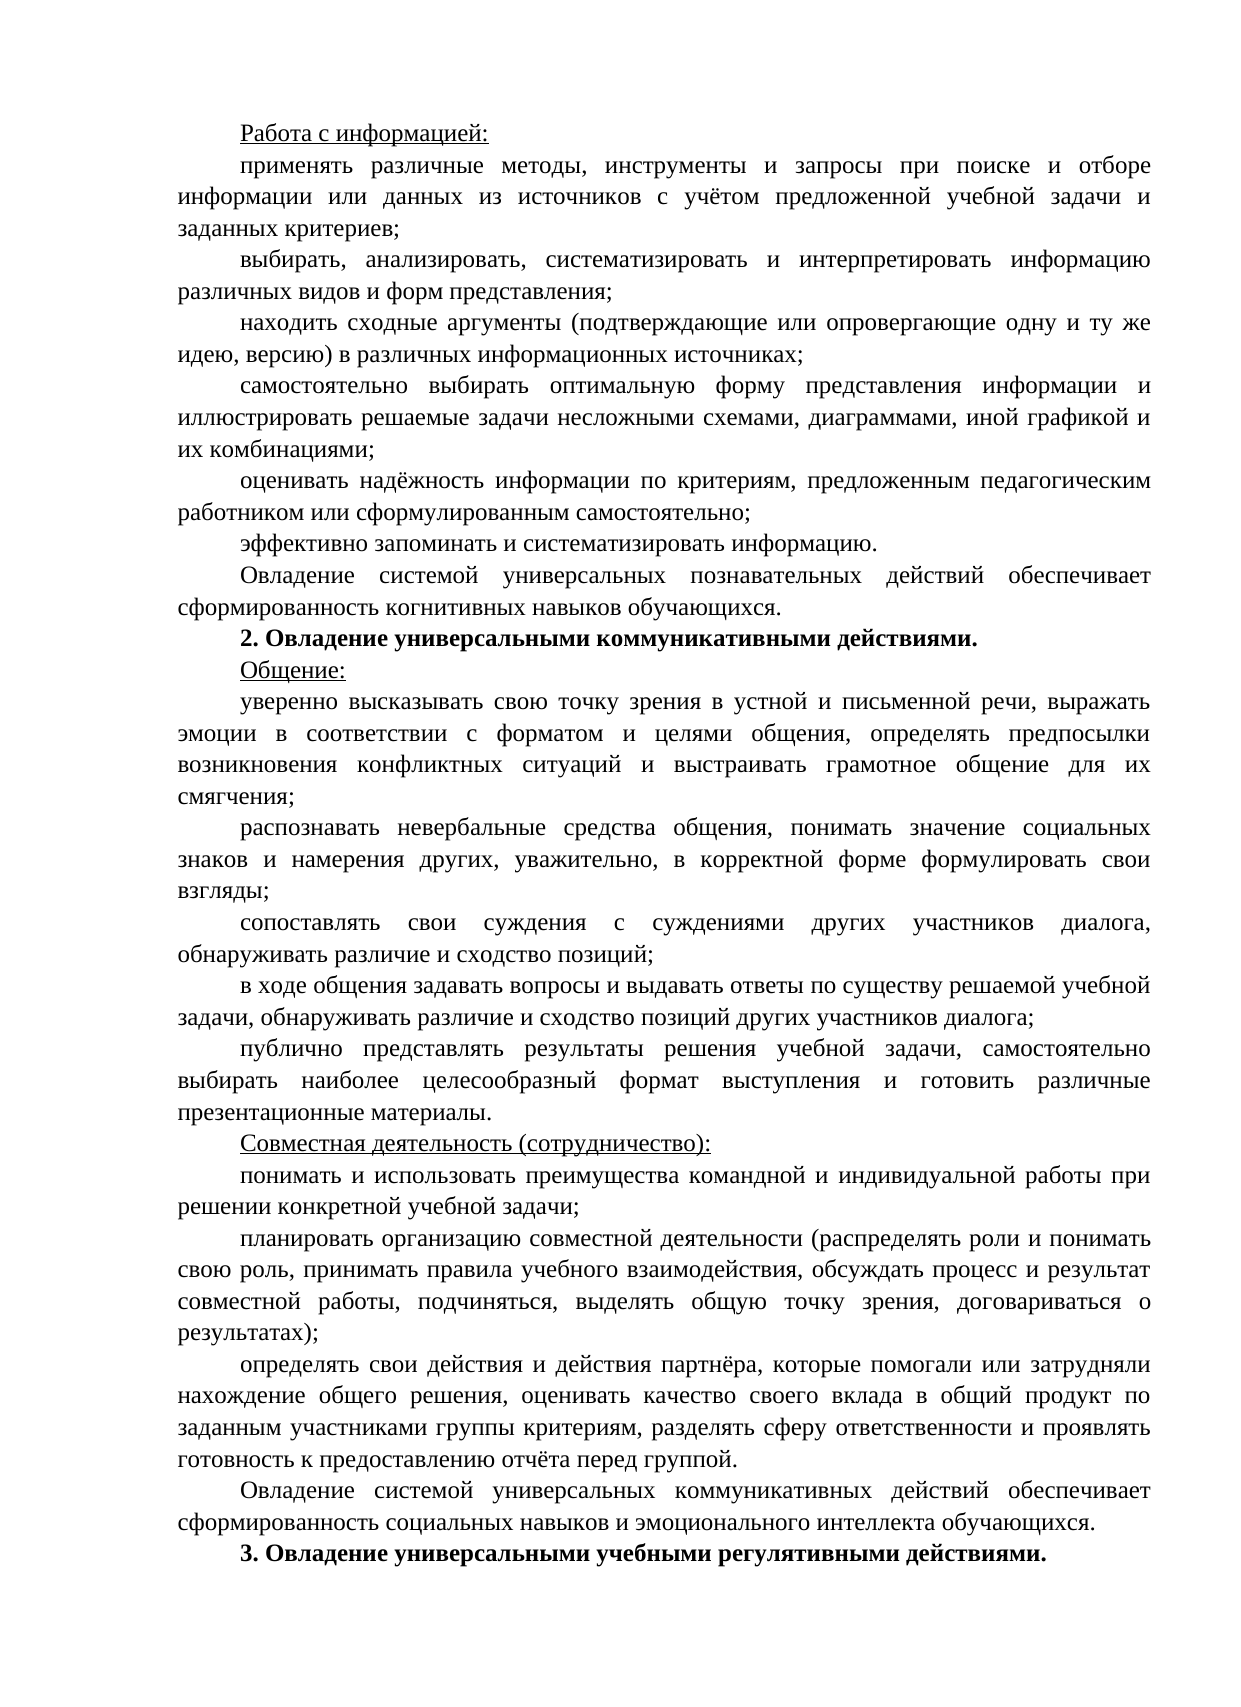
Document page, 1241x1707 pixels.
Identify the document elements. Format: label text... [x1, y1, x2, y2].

text Овладение системой универсальных познавательных действий обеспечивает сформированность когнитивных навыков обучающихся. [177, 560, 1152, 620]
text эффективно запоминать и систематизировать информацию. [177, 528, 1152, 557]
text в ходе общения задавать вопросы и выдавать ответы по существу решаемой учебной задачи, обнаруживать различие и сходство позиций других участников диалога; [177, 970, 1152, 1031]
text определять свои действия и действия партнёра, которые помогали или затрудняли нахождение общего решения, оценивать качество своего вклада в общий продукт по заданным участниками группы критериям, разделять сферу ответственности и проявлять готовность к предоставлению отчёта перед группой. [177, 1349, 1152, 1472]
text применять различные методы, инструменты и запросы при поиске и отборе информации или данных из источников с учётом предложенной учебной задачи и заданных критериев; [177, 150, 1152, 242]
text планировать организацию совместной деятельности (распределять роли и понимать свою роль, принимать правила учебного взаимодействия, обсуждать процесс и результат совместной работы, подчиняться, выделять общую точку зрения, договариваться о результатах); [177, 1223, 1152, 1346]
text Совместная деятельность (сотрудничество): [177, 1128, 1152, 1157]
text сопоставлять свои суждения с суждениями других участников диалога, обнаруживать различие и сходство позиций; [177, 907, 1152, 967]
text 2. Овладение универсальными коммуникативными действиями. [177, 623, 1152, 652]
text самостоятельно выбирать оптимальную форму представления информации и иллюстрировать решаемые задачи несложными схемами, диаграммами, иной графикой и их комбина­циями; [177, 371, 1152, 462]
text Овладение системой универсальных коммуникативных действий обеспечивает сформированность социальных навыков и эмоционального интеллекта обучающихся. [177, 1475, 1152, 1536]
text выбирать, анализировать, систематизировать и интерпретировать информацию различных видов и форм представления; [177, 244, 1152, 305]
text Работа с информацией: [177, 118, 1152, 147]
text оценивать надёжность информации по критериям, предложенным педагогическим работником или сформулированным самостоятельно; [177, 465, 1152, 526]
text Общение: [177, 655, 1152, 683]
text понимать и использовать преимущества командной и индивидуальной работы при решении конкретной учебной задачи; [177, 1160, 1152, 1220]
text распознавать невербальные средства общения, понимать значение социальных знаков и намерения других, уважительно, в корректной форме формулировать свои взгляды; [177, 812, 1152, 904]
text публично представлять результаты решения учебной задачи, самостоятельно выбирать наиболее целесообразный формат выступления и готовить различные презентационные материалы. [177, 1033, 1152, 1125]
text уверенно высказывать свою точку зрения в устной и письменной речи, выражать эмоции в соответствии с форматом и целями общения, определять предпосылки возникновения конфликтных ситуаций и выстраивать грамотное общение для их смягчения; [177, 686, 1152, 810]
text 3. Овладение универсальными учебными регулятивными действиями. [177, 1538, 1152, 1567]
text находить сходные аргументы (подтверждающие или опровергающие одну и ту же идею, версию) в различных информационных источниках; [177, 307, 1152, 368]
